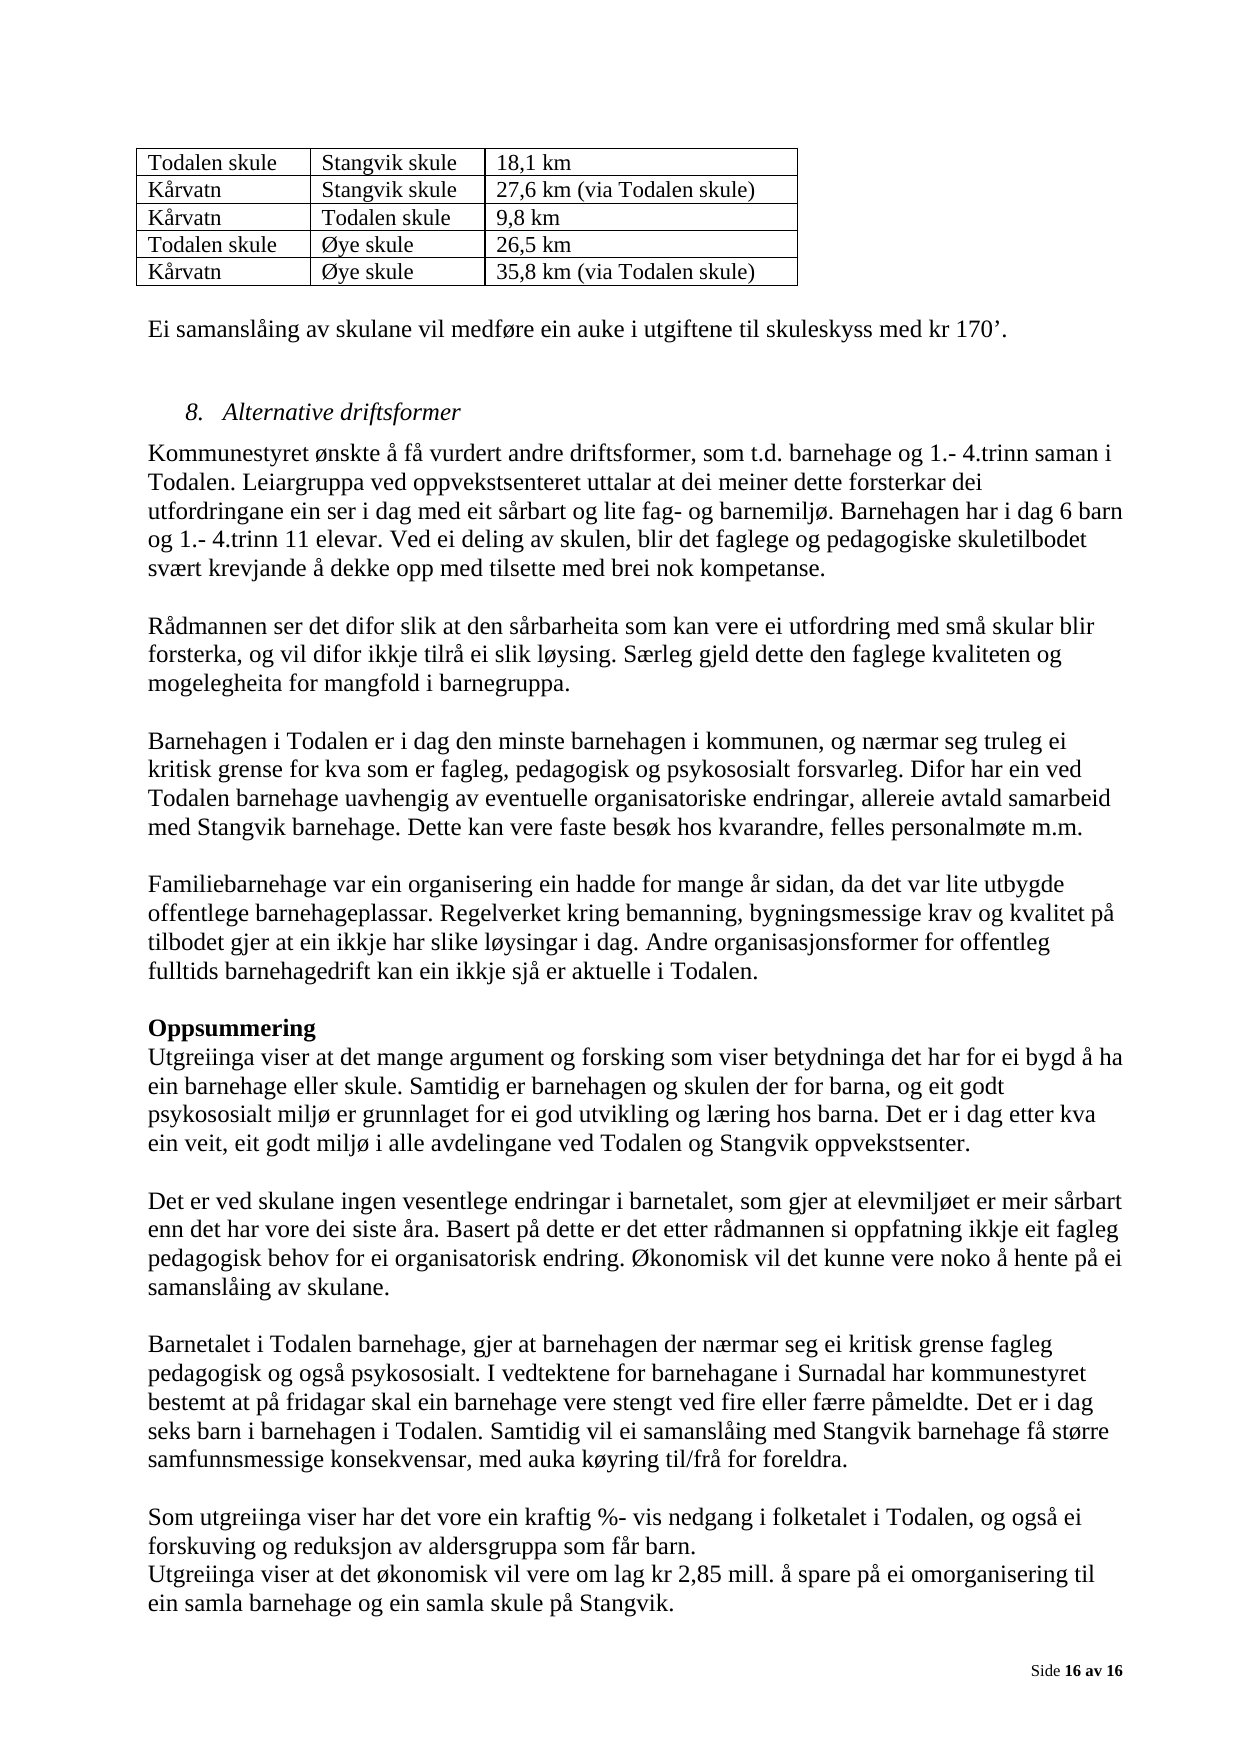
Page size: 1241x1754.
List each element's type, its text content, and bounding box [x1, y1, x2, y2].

table_cell 18,1 km [486, 149, 797, 175]
text Kommunestyret ønskte å få vurdert andre driftsformer, som t.d. barnehage og 1.- 4.trinn saman i Todalen. Leiargruppa ved oppvekstsenteret uttalar at dei meiner dette forsterkar dei utfordringane ein ser i dag med eit sårbart og lite fag- og barnemiljø. Barnehagen har i dag 6 barn og 1.- 4.trinn 11 elevar. Ved ei deling av skulen, blir det faglege og pedagogiske skuletilbodet svært krevjande å dekke opp med tilsette med brei nok kompetanse. [148, 438, 1125, 582]
text Utgreiinga viser at det økonomisk vil vere om lag kr 2,85 mill. å spare på ei omorganisering til ein samla barnehage og ein samla skule på Stangvik. [148, 1559, 1125, 1617]
table_cell Øye skule [311, 258, 484, 285]
text Som utgreiinga viser har det vore ein kraftig %- vis nedgang i folketalet i Todalen, og også ei forskuving og reduksjon av aldersgruppa som får barn. [148, 1502, 1125, 1559]
text Oppsummering [148, 1013, 1125, 1042]
table_cell Todalen skule [137, 231, 310, 257]
table_cell Todalen skule [311, 204, 484, 230]
table_cell Øye skule [311, 231, 484, 257]
table_cell Kårvatn [137, 204, 310, 230]
table_cell Stangvik skule [311, 176, 484, 202]
table_cell Kårvatn [137, 176, 310, 202]
table_cell 35,8 km (via Todalen skule) [486, 258, 797, 285]
table_cell Todalen skule [137, 149, 310, 175]
table_cell 27,6 km (via Todalen skule) [486, 176, 797, 202]
text Rådmannen ser det difor slik at den sårbarheita som kan vere ei utfordring med små skular blir forsterka, og vil difor ikkje tilrå ei slik løysing. Særleg gjeld dette den faglege kvaliteten og mogelegheita for mangfold i barnegruppa. [148, 611, 1125, 697]
text Barnehagen i Todalen er i dag den minste barnehagen i kommunen, og nærmar seg truleg ei kritisk grense for kva som er fagleg, pedagogisk og psykososialt forsvarleg. Difor har ein ved Todalen barnehage uavhengig av eventuelle organisatoriske endringar, allereie avtald samarbeid med Stangvik barnehage. Dette kan vere faste besøk hos kvarandre, felles personalmøte m.m. [148, 726, 1125, 841]
text Ei samanslåing av skulane vil medføre ein auke i utgiftene til skuleskyss med kr 170’. [148, 314, 1125, 343]
text Familiebarnehage var ein organisering ein hadde for mange år sidan, da det var lite utbygde offentlege barnehageplassar. Regelverket kring bemanning, bygningsmessige krav og kvalitet på tilbodet gjer at ein ikkje har slike løysingar i dag. Andre organisasjonsformer for offentleg fulltids barnehagedrift kan ein ikkje sjå er aktuelle i Todalen. [148, 869, 1125, 984]
subtitle Alternative driftsformer [185, 397, 1125, 426]
table_cell 9,8 km [486, 204, 797, 230]
text Barnetalet i Todalen barnehage, gjer at barnehagen der nærmar seg ei kritisk grense fagleg pedagogisk og også psykososialt. I vedtektene for barnehagane i Surnadal har kommunestyret bestemt at på fridagar skal ein barnehage vere stengt ved fire eller færre påmeldte. Det er i dag seks barn i barnehagen i Todalen. Samtidig vil ei samanslåing med Stangvik barnehage få større samfunnsmessige konsekvensar, med auka køyring til/frå for foreldra. [148, 1329, 1125, 1473]
table_cell Stangvik skule [311, 149, 484, 175]
text Det er ved skulane ingen vesentlege endringar i barnetalet, som gjer at elevmiljøet er meir sårbart enn det har vore dei siste åra. Basert på dette er det etter rådmannen si oppfatning ikkje eit fagleg pedagogisk behov for ei organisatorisk endring. Økonomisk vil det kunne vere noko å hente på ei samanslåing av skulane. [148, 1186, 1125, 1301]
table_cell 26,5 km [486, 231, 797, 257]
text Utgreiinga viser at det mange argument og forsking som viser betydninga det har for ei bygd å ha ein barnehage eller skule. Samtidig er barnehagen og skulen der for barna, og eit godt psykososialt miljø er grunnlaget for ei god utvikling og læring hos barna. Det er i dag etter kva ein veit, eit godt miljø i alle avdelingane ved Todalen og Stangvik oppvekstsenter. [148, 1042, 1125, 1157]
table_cell Kårvatn [137, 258, 310, 285]
